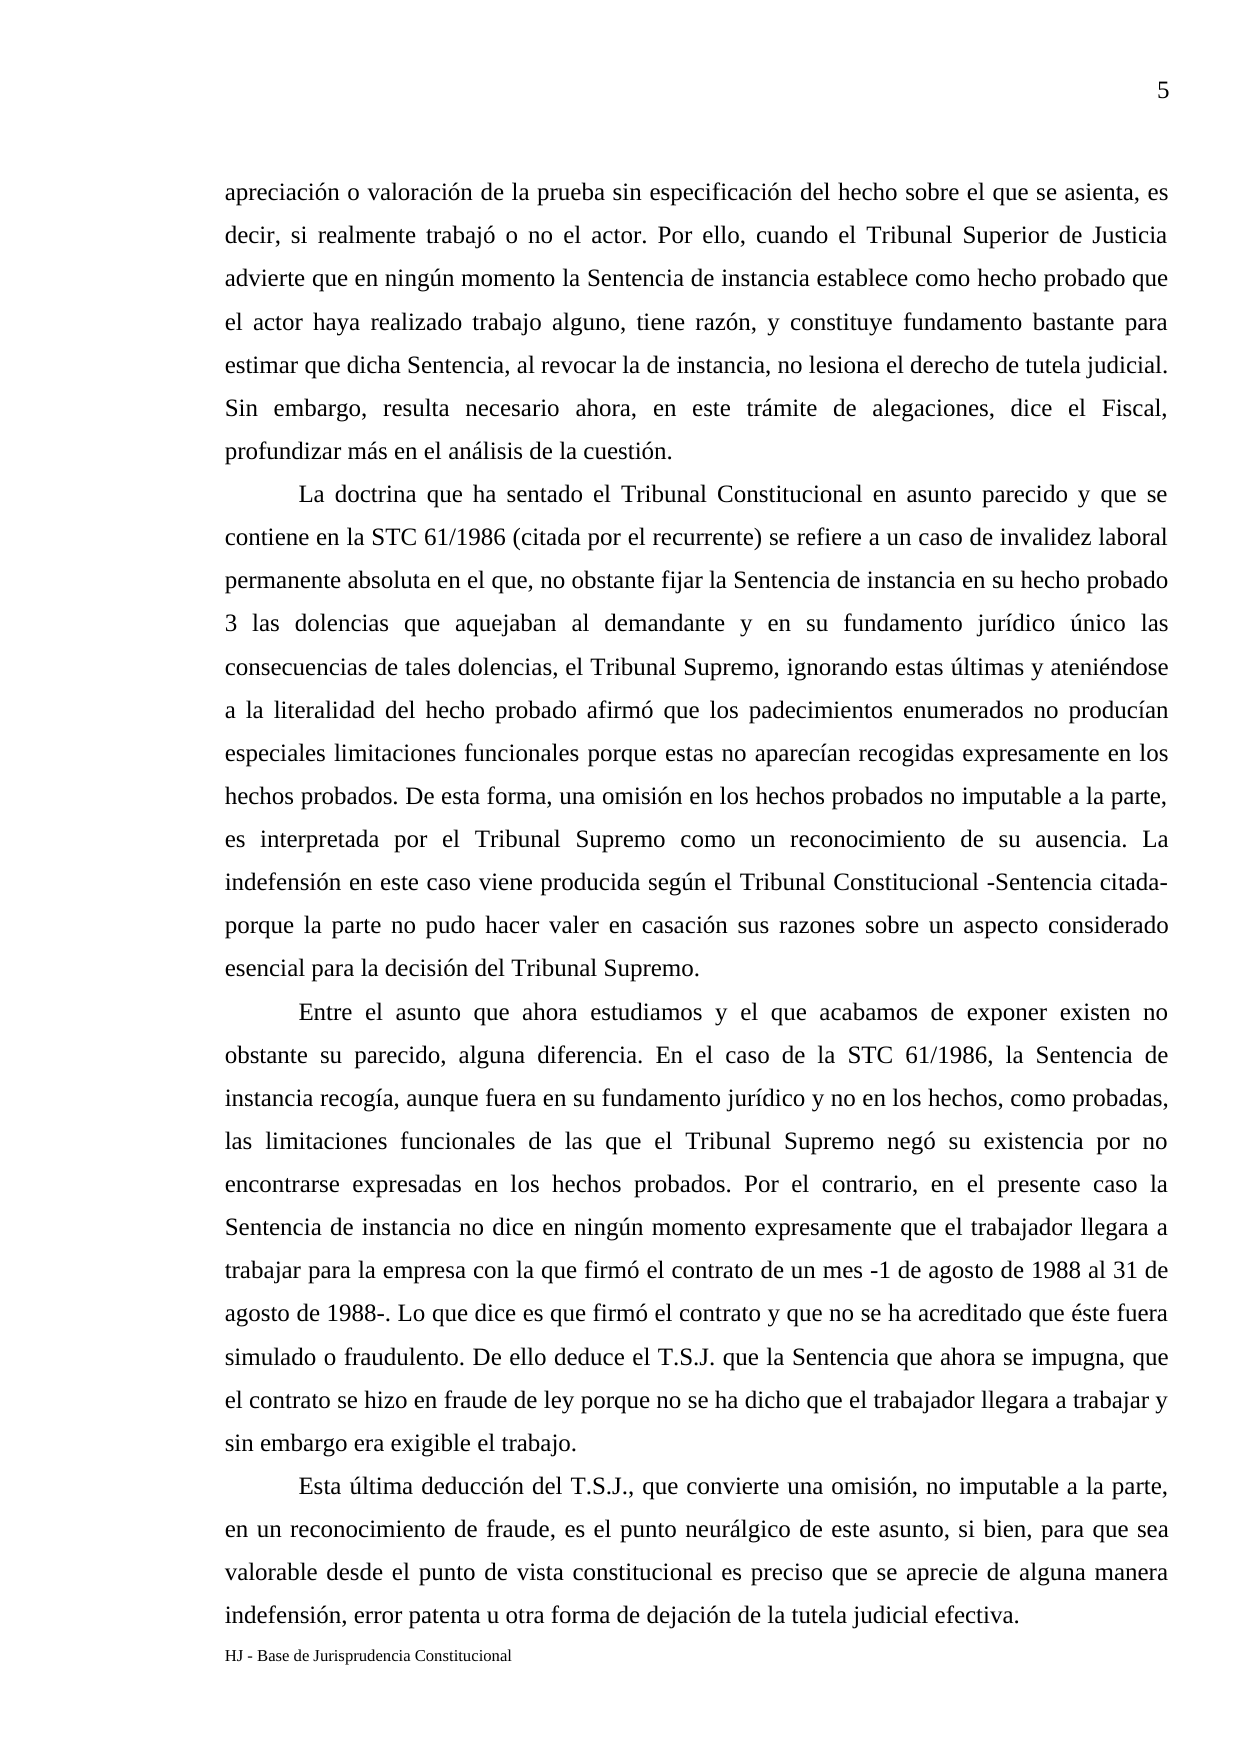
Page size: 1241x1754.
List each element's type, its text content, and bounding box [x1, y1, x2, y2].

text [224, 177, 1169, 465]
text Esta última deducción del T.S.J., que convierte una omisión, no imputable a la parte, en un reconocimiento de fraude, es el punto neurálgico de este asunto, si bien, para que sea valorable desde el punto de vista constitucional es preciso que se aprecie de alguna manera indefensión, error patenta u otra forma de dejación de la tutela judicial efectiva. [224, 1471, 1169, 1629]
text Entre el asunto que ahora estudiamos y el que acabamos de exponer existen no obstante su parecido, alguna diferencia. En el caso de la STC 61/1986, la Sentencia de instancia recogía, aunque fuera en su fundamento jurídico y no en los hechos, como probadas, las limitaciones funcionales de las que el Tribunal Supremo negó su existencia por no encontrarse expresadas en los hechos probados. Por el contrario, en el presente caso la Sentencia de instancia no dice en ningún momento expresamente que el trabajador llegara a trabajar para la empresa con la que firmó el contrato de un mes -1 de agosto de 1988 al 31 de agosto de 1988-. Lo que dice es que firmó el contrato y que no se ha acreditado que éste fuera simulado o fraudulento. De ello deduce el T.S.J. que la Sentencia que ahora se impugna, que el contrato se hizo en fraude de ley porque no se ha dicho que el trabajador llegara a trabajar y sin embargo era exigible el trabajo. [224, 997, 1169, 1457]
text La doctrina que ha sentado el Tribunal Constitucional en asunto parecido y que se contiene en la STC 61/1986 (citada por el recurrente) se refiere a un caso de invalidez laboral permanente absoluta en el que, no obstante fijar la Sentencia de instancia en su hecho probado 3 las dolencias que aquejaban al demandante y en su fundamento jurídico único las consecuencias de tales dolencias, el Tribunal Supremo, ignorando estas últimas y ateniéndose a la literalidad del hecho probado afirmó que los padecimientos enumerados no producían especiales limitaciones funcionales porque estas no aparecían recogidas expresamente en los hechos probados. De esta forma, una omisión en los hechos probados no imputable a la parte, es interpretada por el Tribunal Supremo como un reconocimiento de su ausencia. La indefensión en este caso viene producida según el Tribunal Constitucional -Sentencia citada- porque la parte no pudo hacer valer en casación sus razones sobre un aspecto considerado esencial para la decisión del Tribunal Supremo. [224, 479, 1169, 982]
